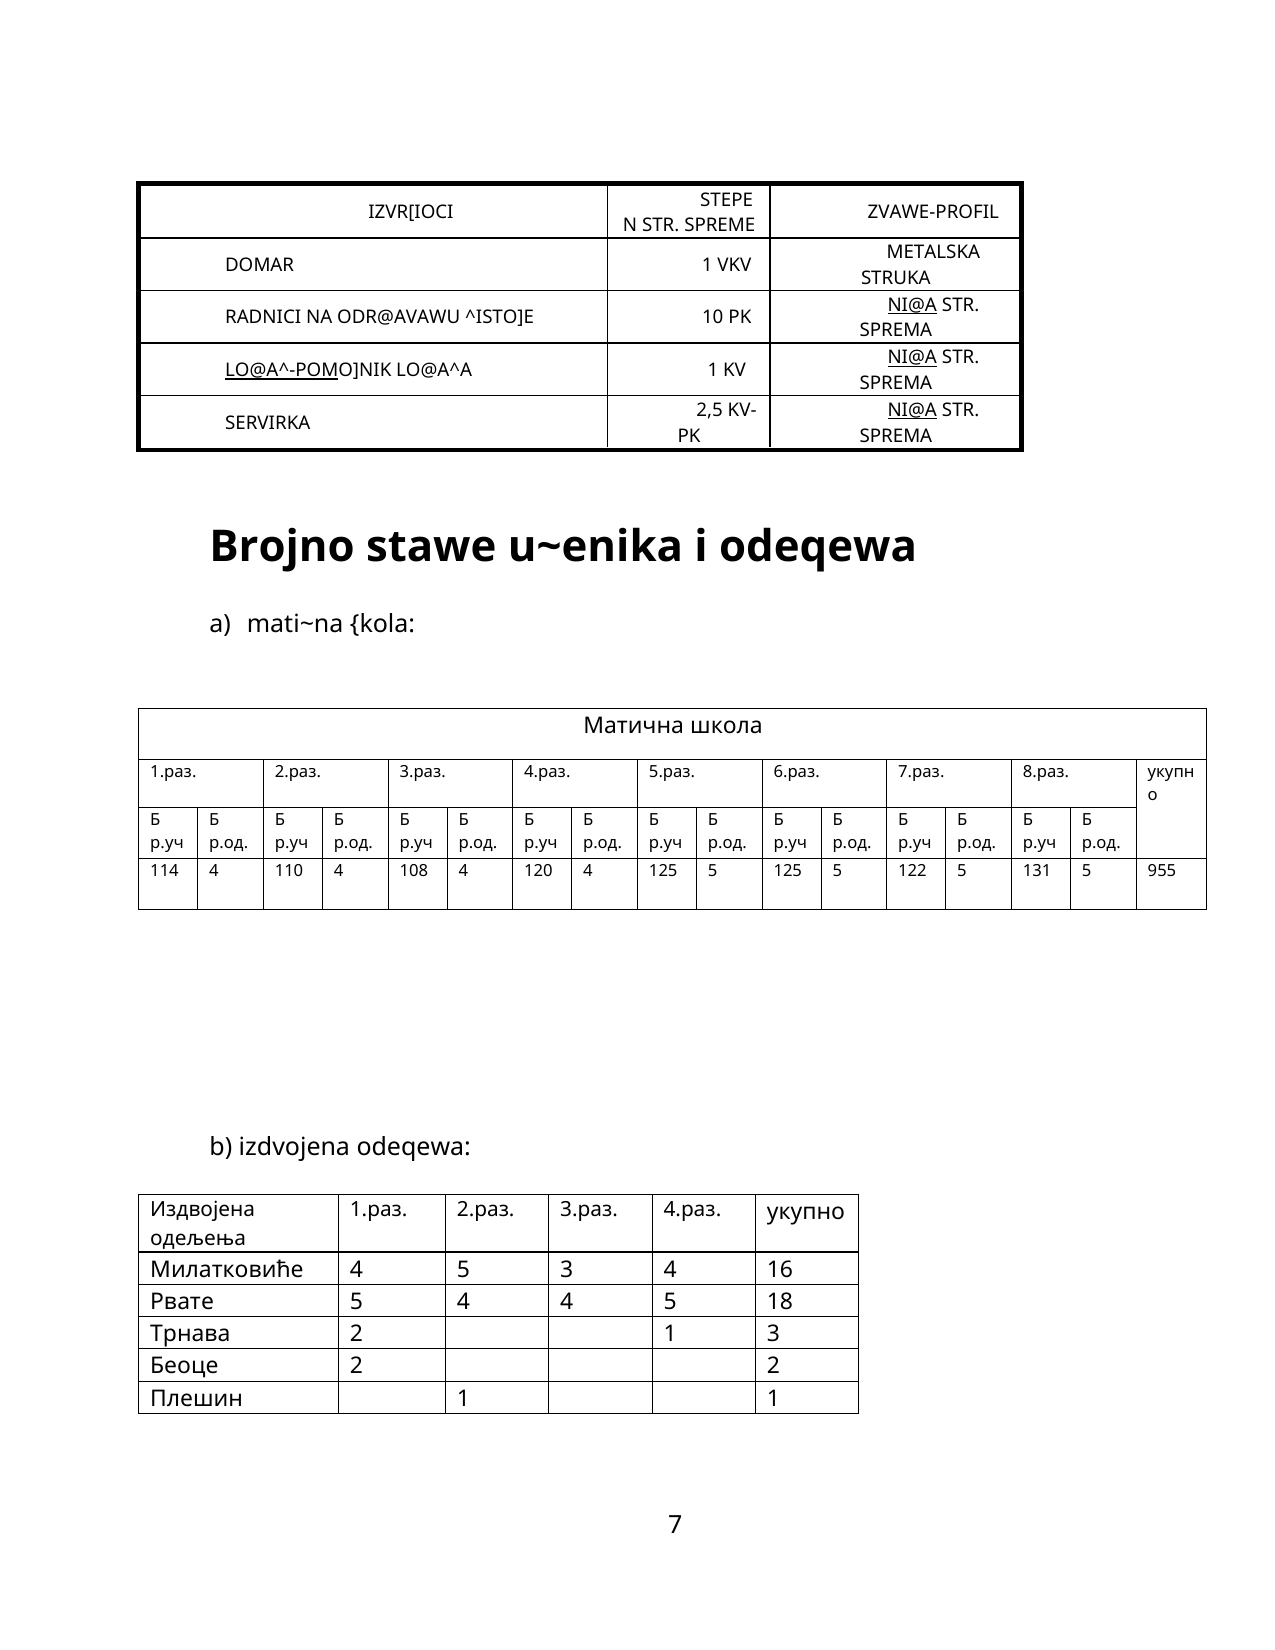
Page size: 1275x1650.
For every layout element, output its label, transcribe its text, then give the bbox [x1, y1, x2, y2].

table_cell Бр.уч [139, 808, 197, 858]
table_cell 1 [446, 1382, 548, 1413]
table_cell 114 [139, 859, 197, 908]
table_cell 125 [638, 859, 696, 908]
table_cell 5 [339, 1285, 445, 1316]
table_cell Милатковиће [139, 1253, 338, 1284]
text b) izdvojena odeqewa: [150, 1128, 1125, 1162]
table_cell 120 [513, 859, 571, 908]
table_cell 110 [264, 859, 322, 908]
table_cell Бр.од. [946, 808, 1011, 858]
table_cell 5 [946, 859, 1011, 908]
table_cell Бр.уч [763, 808, 821, 858]
table_cell Бр.уч [513, 808, 571, 858]
table_cell 3.раз. [389, 760, 512, 807]
table_cell Рвате [139, 1285, 338, 1316]
table_cell 5 [697, 859, 762, 908]
table_cell Трнава [139, 1317, 338, 1348]
list mati~na {kola: [209, 605, 1125, 639]
table_cell 122 [887, 859, 945, 908]
table_cell [653, 1382, 755, 1413]
table_header ZVAWE-PROFIL [771, 186, 1019, 237]
text Brojno stawe u~enika i odeqewa [150, 514, 1125, 574]
table_cell Бр.од. [1071, 808, 1136, 858]
table_cell NI@A STR. SPREMA [771, 291, 1019, 342]
table_cell 7.раз. [887, 760, 1011, 807]
table_cell [549, 1349, 652, 1381]
table_header Матична школа [139, 709, 1206, 758]
table_header Издвојена одељења [139, 1195, 338, 1251]
table_cell NI@A STR. SPREMA [771, 344, 1019, 395]
table_cell 4 [448, 859, 512, 908]
table_cell Бр.уч [389, 808, 447, 858]
table_cell Бр.од. [697, 808, 762, 858]
table_cell 1 KV [608, 344, 769, 395]
table_cell NI@A STR. SPREMA [771, 396, 1019, 447]
table_cell 16 [756, 1253, 858, 1284]
table_cell 1 VKV [608, 239, 769, 289]
table_cell 18 [756, 1285, 858, 1316]
table_cell 1 [756, 1382, 858, 1413]
table_cell 6.раз. [763, 760, 886, 807]
table_header IZVR[IOCI [141, 186, 607, 237]
table_cell [549, 1317, 652, 1348]
table_cell 125 [763, 859, 821, 908]
table_header 1.раз. [339, 1195, 445, 1251]
table_cell RADNICI NA ODR@AVAWU ^ISTO]E [141, 291, 607, 342]
table_cell Бр.уч [887, 808, 945, 858]
table_cell Бр.од. [323, 808, 388, 858]
table_cell 1.раз. [139, 760, 263, 807]
table_cell [653, 1349, 755, 1381]
table_cell 4 [653, 1253, 755, 1284]
table_cell Бр.од. [448, 808, 512, 858]
table_cell 8.раз. [1012, 760, 1136, 807]
table_cell Плешин [139, 1382, 338, 1413]
table_cell 4 [339, 1253, 445, 1284]
table_cell 10 PK [608, 291, 769, 342]
table_cell 5 [446, 1253, 548, 1284]
table_cell [446, 1317, 548, 1348]
table_cell Бр.уч [638, 808, 696, 858]
table_cell 108 [389, 859, 447, 908]
table_cell Бр.уч [1012, 808, 1070, 858]
table_cell 2 [756, 1349, 858, 1381]
table_cell 131 [1012, 859, 1070, 908]
table_cell Бр.уч [264, 808, 322, 858]
table_cell 3 [756, 1317, 858, 1348]
table_cell 955 [1137, 859, 1206, 908]
table_cell 5 [1071, 859, 1136, 908]
table_cell 5 [822, 859, 886, 908]
table_cell DOMAR [141, 239, 607, 289]
table_cell 1 [653, 1317, 755, 1348]
table_cell 2.раз. [264, 760, 388, 807]
table_cell Бр.од. [822, 808, 886, 858]
table_cell 4 [572, 859, 637, 908]
table_cell SERVIRKA [141, 396, 607, 447]
table_cell [339, 1382, 445, 1413]
table_cell Бр.од. [572, 808, 637, 858]
table_header 2.раз. [446, 1195, 548, 1251]
table_cell 5 [653, 1285, 755, 1316]
table_header 4.раз. [653, 1195, 755, 1251]
table_cell [446, 1349, 548, 1381]
table_header STEPEN STR. SPREME [608, 186, 769, 237]
table_cell Бр.од. [198, 808, 263, 858]
table_cell 2 [339, 1317, 445, 1348]
table_cell 2 [339, 1349, 445, 1381]
table_cell 4.раз. [513, 760, 637, 807]
table_cell 4 [323, 859, 388, 908]
table_cell 4 [446, 1285, 548, 1316]
table_cell Беоце [139, 1349, 338, 1381]
table_cell 3 [549, 1253, 652, 1284]
table_cell METALSKA STRUKA [771, 239, 1019, 289]
table_cell 4 [549, 1285, 652, 1316]
table_header укупно [756, 1195, 858, 1251]
table_cell LO@A^-POMO]NIK LO@A^A [141, 344, 607, 395]
table_header 3.раз. [549, 1195, 652, 1251]
table_cell 2,5 KV-PK [608, 396, 769, 447]
table_cell 4 [198, 859, 263, 908]
table_cell 5.раз. [638, 760, 762, 807]
table_cell [549, 1382, 652, 1413]
table_cell укупно [1137, 760, 1206, 858]
